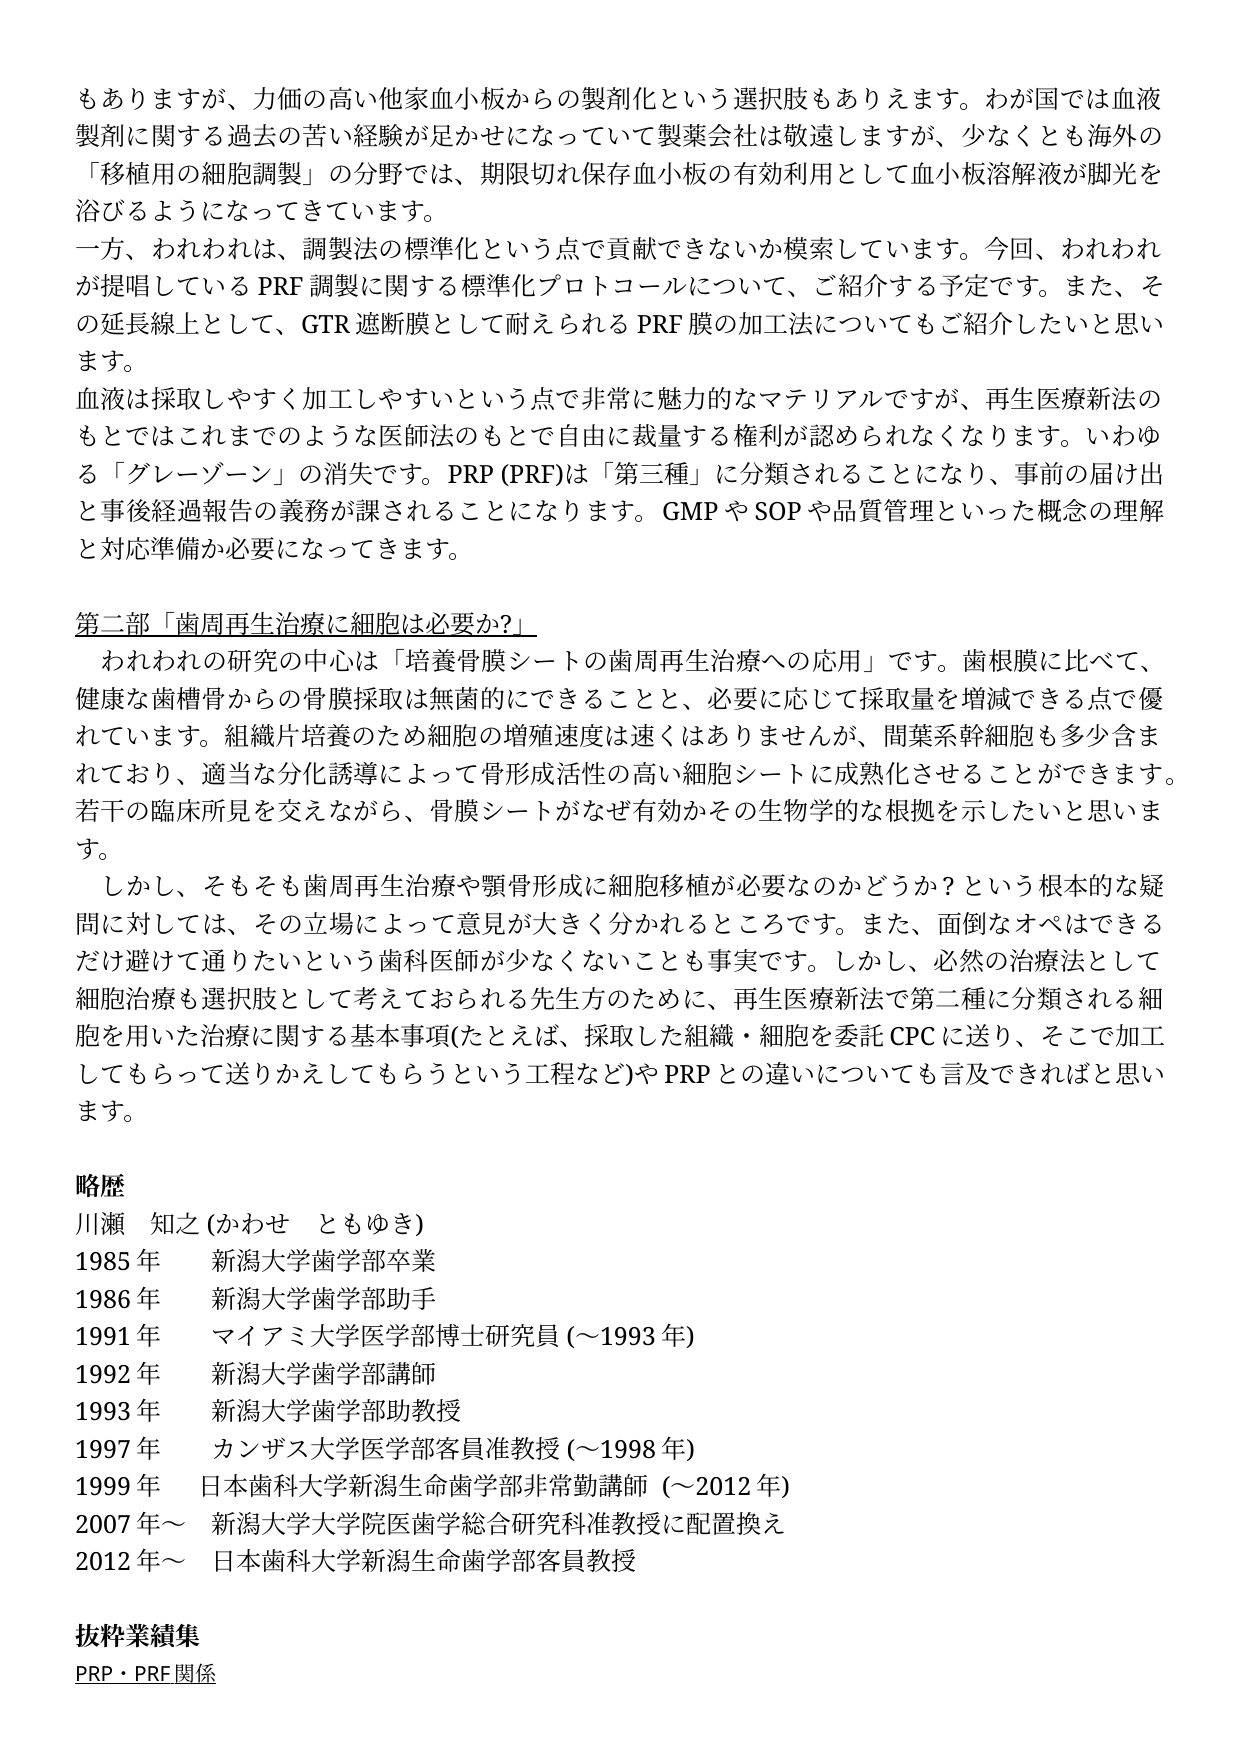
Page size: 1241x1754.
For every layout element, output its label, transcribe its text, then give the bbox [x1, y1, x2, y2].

text しかし、そもそも歯周再生治療や顎骨形成に細胞移植が必要なのかどうか? という根本的な疑問に対しては、その立場によって意見が大きく分かれるところです。また、面倒なオペはできるだけ避けて通りたいという歯科医師が少なくないことも事実です。しかし、必然の治療法として細胞治療も選択肢として考えておられる先生方のために、再生医療新法で第二種に分類される細胞を用いた治療に関する基本事項(たとえば、採取した組織・細胞を委託CPCに送り、そこで加工してもらって送りかえしてもらうという工程など)やPRPとの違いについても言及できればと思います。 [75, 866, 1165, 1129]
text 1991年 マイアミ大学医学部博士研究員 (～1993年) [75, 1316, 1165, 1354]
text 抜粋業績集 [75, 1616, 1165, 1654]
text 1992年 新潟大学歯学部講師 [75, 1354, 1165, 1391]
text 1997年 カンザス大学医学部客員准教授 (～1998年) [75, 1429, 1165, 1466]
text 川瀬 知之 (かわせ ともゆき) [75, 1204, 1165, 1241]
text 1999年 日本歯科大学新潟生命歯学部非常勤講師 (～2012年) [75, 1466, 1165, 1504]
text 2012年～ 日本歯科大学新潟生命歯学部客員教授 [75, 1541, 1165, 1579]
text PRP・PRF関係 [75, 1654, 1165, 1691]
text 略歴 [75, 1166, 1165, 1204]
text 第二部「歯周再生治療に細胞は必要か?」 [75, 604, 1165, 641]
text 2007年～ 新潟大学大学院医歯学総合研究科准教授に配置換え [75, 1504, 1165, 1541]
text 1986年 新潟大学歯学部助手 [75, 1279, 1165, 1316]
text われわれの研究の中心は「培養骨膜シートの歯周再生治療への応用」です。歯根膜に比べて、健康な歯槽骨からの骨膜採取は無菌的にできることと、必要に応じて採取量を増減できる点で優れています。組織片培養のため細胞の増殖速度は速くはありませんが、間葉系幹細胞も多少含まれており、適当な分化誘導によって骨形成活性の高い細胞シートに成熟化させることができます。若干の臨床所見を交えながら、骨膜シートがなぜ有効かその生物学的な根拠を示したいと思います。 [75, 641, 1165, 866]
text 血液は採取しやすく加工しやすいという点で非常に魅力的なマテリアルですが、再生医療新法のもとではこれまでのような医師法のもとで自由に裁量する権利が認められなくなります。いわゆる「グレーゾーン」の消失です。PRP (PRF)は「第三種」に分類されることになり、事前の届け出と事後経過報告の義務が課されることになります。GMPやSOPや品質管理といった概念の理解と対応準備か必要になってきます。 [75, 379, 1165, 566]
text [75, 79, 1165, 229]
text 1993年 新潟大学歯学部助教授 [75, 1391, 1165, 1429]
text 1985年 新潟大学歯学部卒業 [75, 1241, 1165, 1279]
text 一方、われわれは、調製法の標準化という点で貢献できないか模索しています。今回、われわれが提唱しているPRF調製に関する標準化プロトコールについて、ご紹介する予定です。また、その延長線上として、GTR遮断膜として耐えられるPRF膜の加工法についてもご紹介したいと思います。 [75, 229, 1165, 379]
